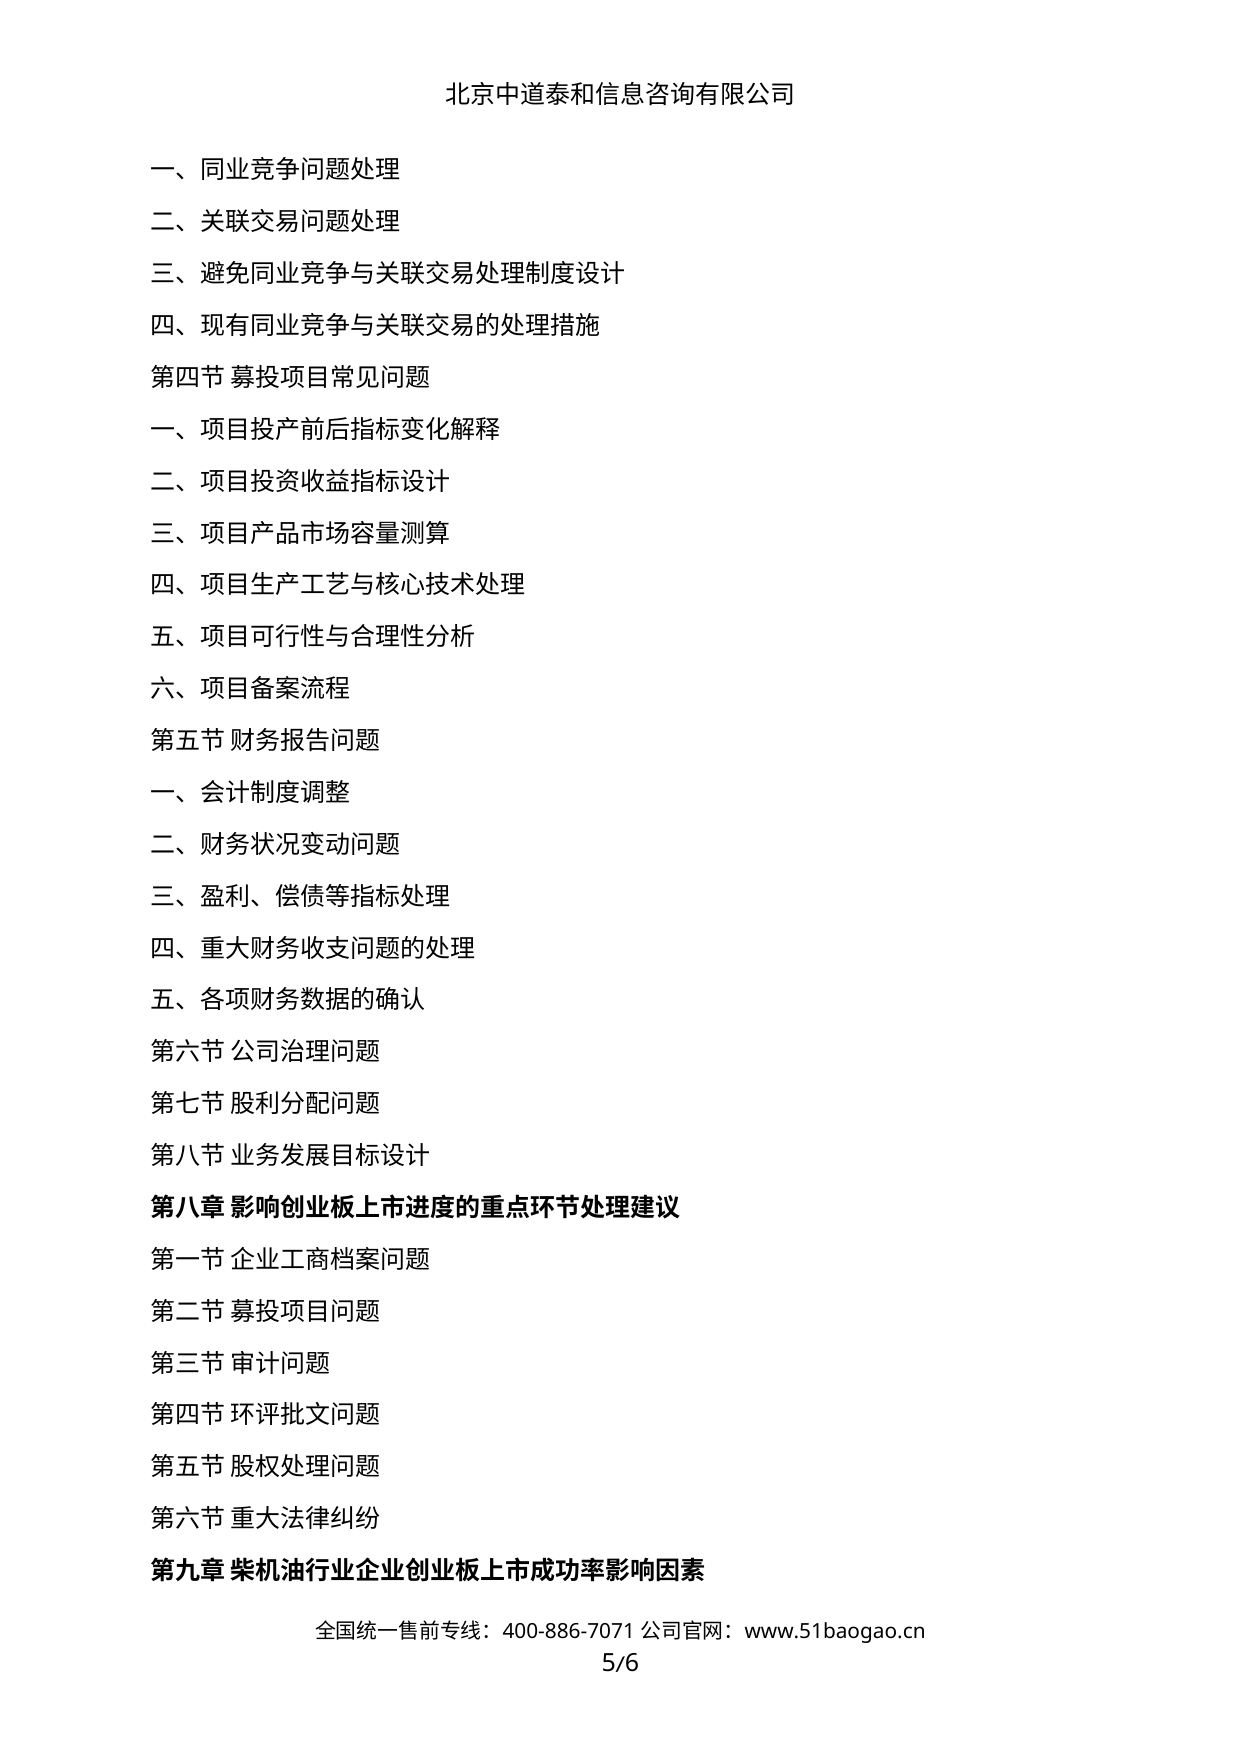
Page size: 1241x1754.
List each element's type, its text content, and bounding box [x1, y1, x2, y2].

text 一、同业竞争问题处理 [150, 150, 1090, 186]
text 五、各项财务数据的确认 [150, 980, 1090, 1016]
text 四、重大财务收支问题的处理 [150, 928, 1090, 964]
text 一、会计制度调整 [150, 772, 1090, 809]
text 第三节 审计问题 [150, 1343, 1090, 1379]
text 三、盈利、偿债等指标处理 [150, 876, 1090, 912]
text 四、现有同业竞争与关联交易的处理措施 [150, 306, 1090, 342]
text 第九章 柴机油行业企业创业板上市成功率影响因素 [150, 1551, 1090, 1587]
text 第八章 影响创业板上市进度的重点环节处理建议 [150, 1187, 1090, 1224]
text 五、项目可行性与合理性分析 [150, 617, 1090, 653]
text 二、关联交易问题处理 [150, 202, 1090, 238]
text 第五节 财务报告问题 [150, 721, 1090, 757]
text 第七节 股利分配问题 [150, 1084, 1090, 1120]
text 六、项目备案流程 [150, 669, 1090, 705]
text 第二节 募投项目问题 [150, 1291, 1090, 1327]
text 三、项目产品市场容量测算 [150, 513, 1090, 549]
text 二、财务状况变动问题 [150, 824, 1090, 861]
text 第六节 重大法律纠纷 [150, 1499, 1090, 1535]
text 第四节 募投项目常见问题 [150, 357, 1090, 394]
text 四、项目生产工艺与核心技术处理 [150, 565, 1090, 601]
text 第一节 企业工商档案问题 [150, 1239, 1090, 1276]
text 第四节 环评批文问题 [150, 1395, 1090, 1431]
text 第六节 公司治理问题 [150, 1032, 1090, 1068]
text 一、项目投产前后指标变化解释 [150, 409, 1090, 446]
text 三、避免同业竞争与关联交易处理制度设计 [150, 254, 1090, 290]
text 二、项目投资收益指标设计 [150, 461, 1090, 497]
text 第五节 股权处理问题 [150, 1447, 1090, 1483]
text 第八节 业务发展目标设计 [150, 1136, 1090, 1172]
